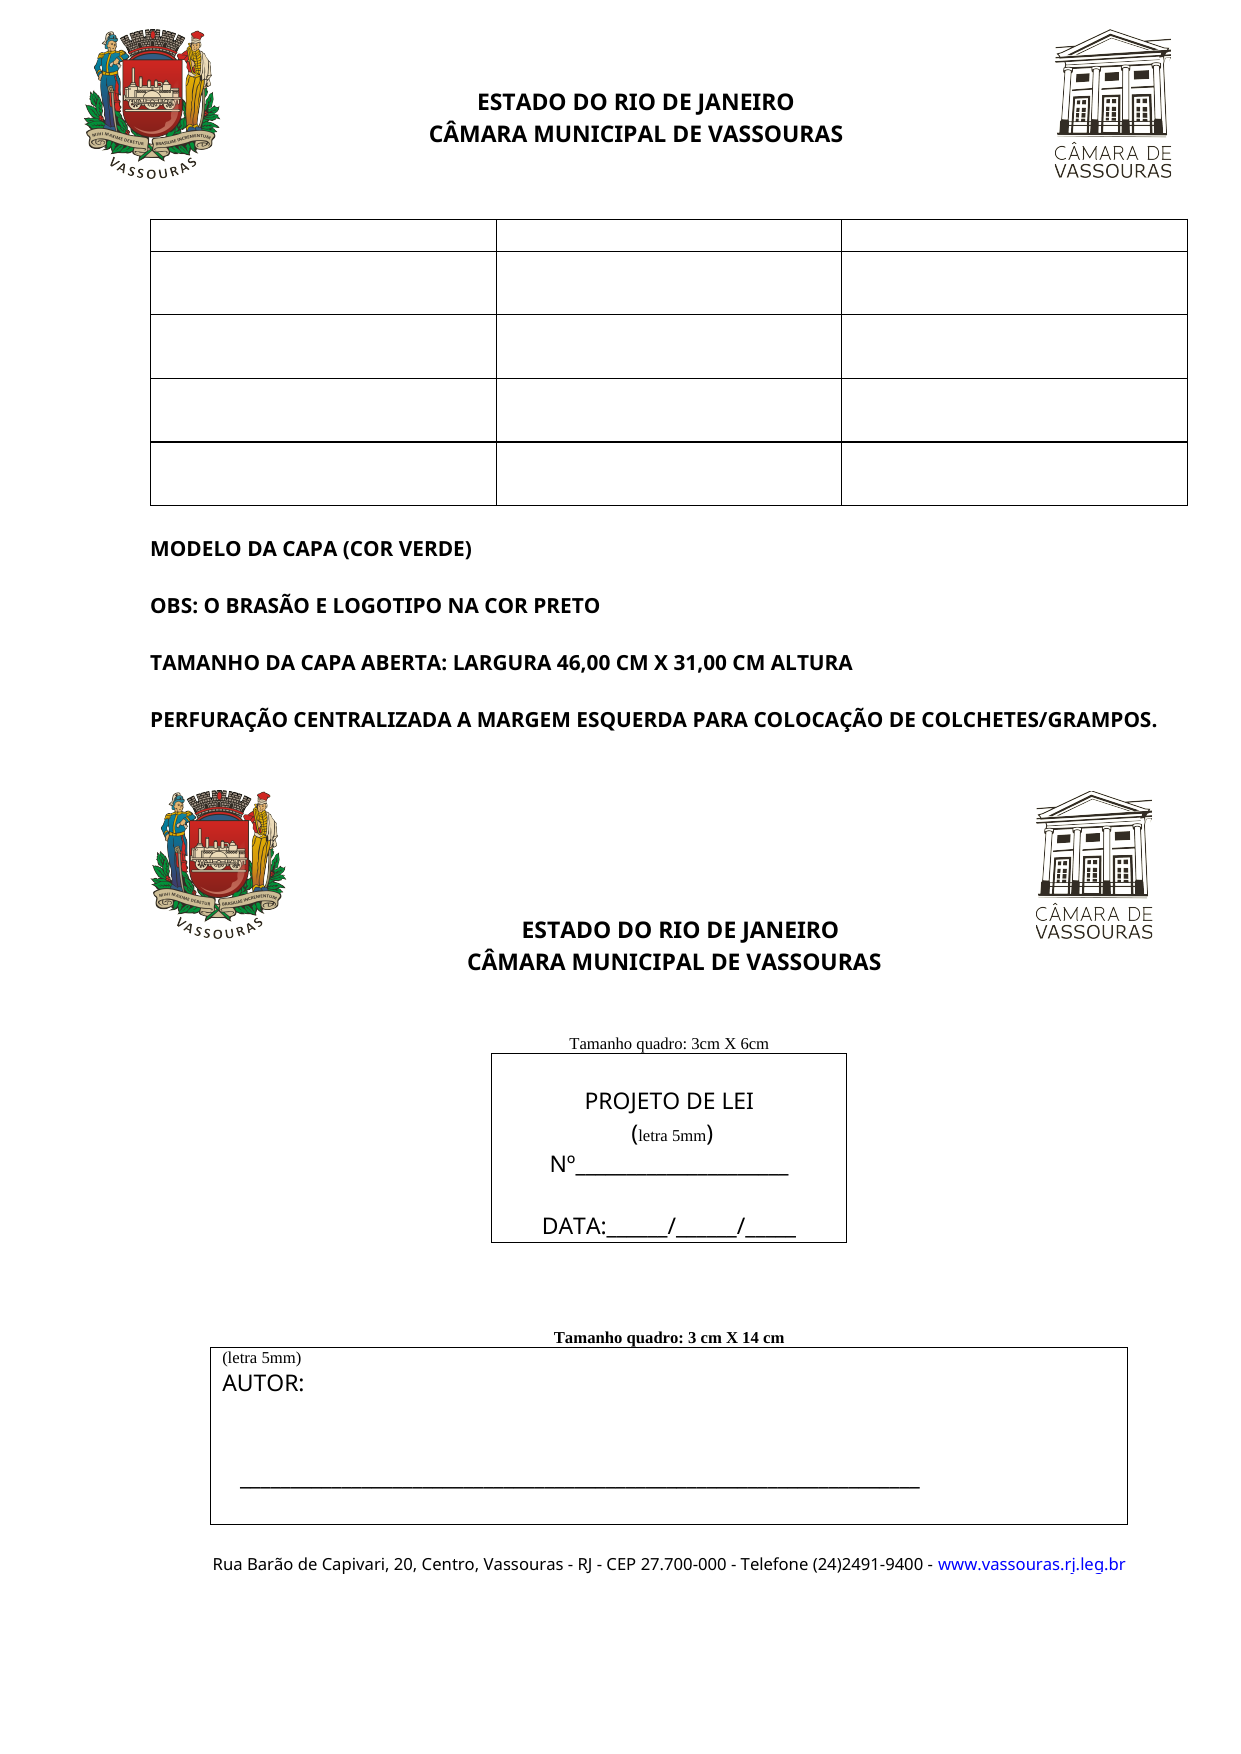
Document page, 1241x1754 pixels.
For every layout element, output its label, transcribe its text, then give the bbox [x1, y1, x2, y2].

table_cell [842, 220, 1187, 251]
text Tamanho quadro: 3cm X 6cm [150, 1034, 1188, 1053]
table_cell [497, 252, 841, 314]
table_cell [151, 379, 496, 441]
table_cell [842, 315, 1187, 378]
picture [1036, 791, 1153, 939]
picture [150, 790, 287, 939]
table_header (letra 5mm) AUTOR: ___________________________________________________________________ [211, 1348, 1127, 1523]
text TAMANHO DA CAPA ABERTA: LARGURA 46,00 CM X 31,00 CM ALTURA [150, 648, 1188, 677]
table_header PROJETO DE LEI (letra 5mm) Nº_____________________ DATA:______/______/_____ [492, 1054, 846, 1242]
table_cell [842, 379, 1187, 441]
table_cell [151, 220, 496, 251]
text OBS: O BRASÃO E LOGOTIPO NA COR PRETO [150, 591, 1188, 620]
picture [1054, 29, 1172, 178]
table_cell [842, 252, 1187, 314]
text CÂMARA MUNICIPAL DE VASSOURAS [372, 946, 1188, 977]
table_cell [497, 315, 841, 378]
table_cell [497, 220, 841, 251]
table_cell [151, 252, 496, 314]
table_cell [497, 443, 841, 505]
text ESTADO DO RIO DE JANEIRO [150, 790, 1188, 946]
table_cell [151, 443, 496, 505]
table_cell [842, 443, 1187, 505]
text Tamanho quadro: 3 cm X 14 cm [150, 1328, 1188, 1347]
table_cell [497, 379, 841, 441]
picture [83, 29, 221, 179]
text PERFURAÇÃO CENTRALIZADA A MARGEM ESQUERDA PARA COLOCAÇÃO DE COLCHETES/GRAMPOS. [150, 705, 1188, 733]
table_cell [151, 315, 496, 378]
text MODELO DA CAPA (COR VERDE) [150, 534, 1188, 563]
